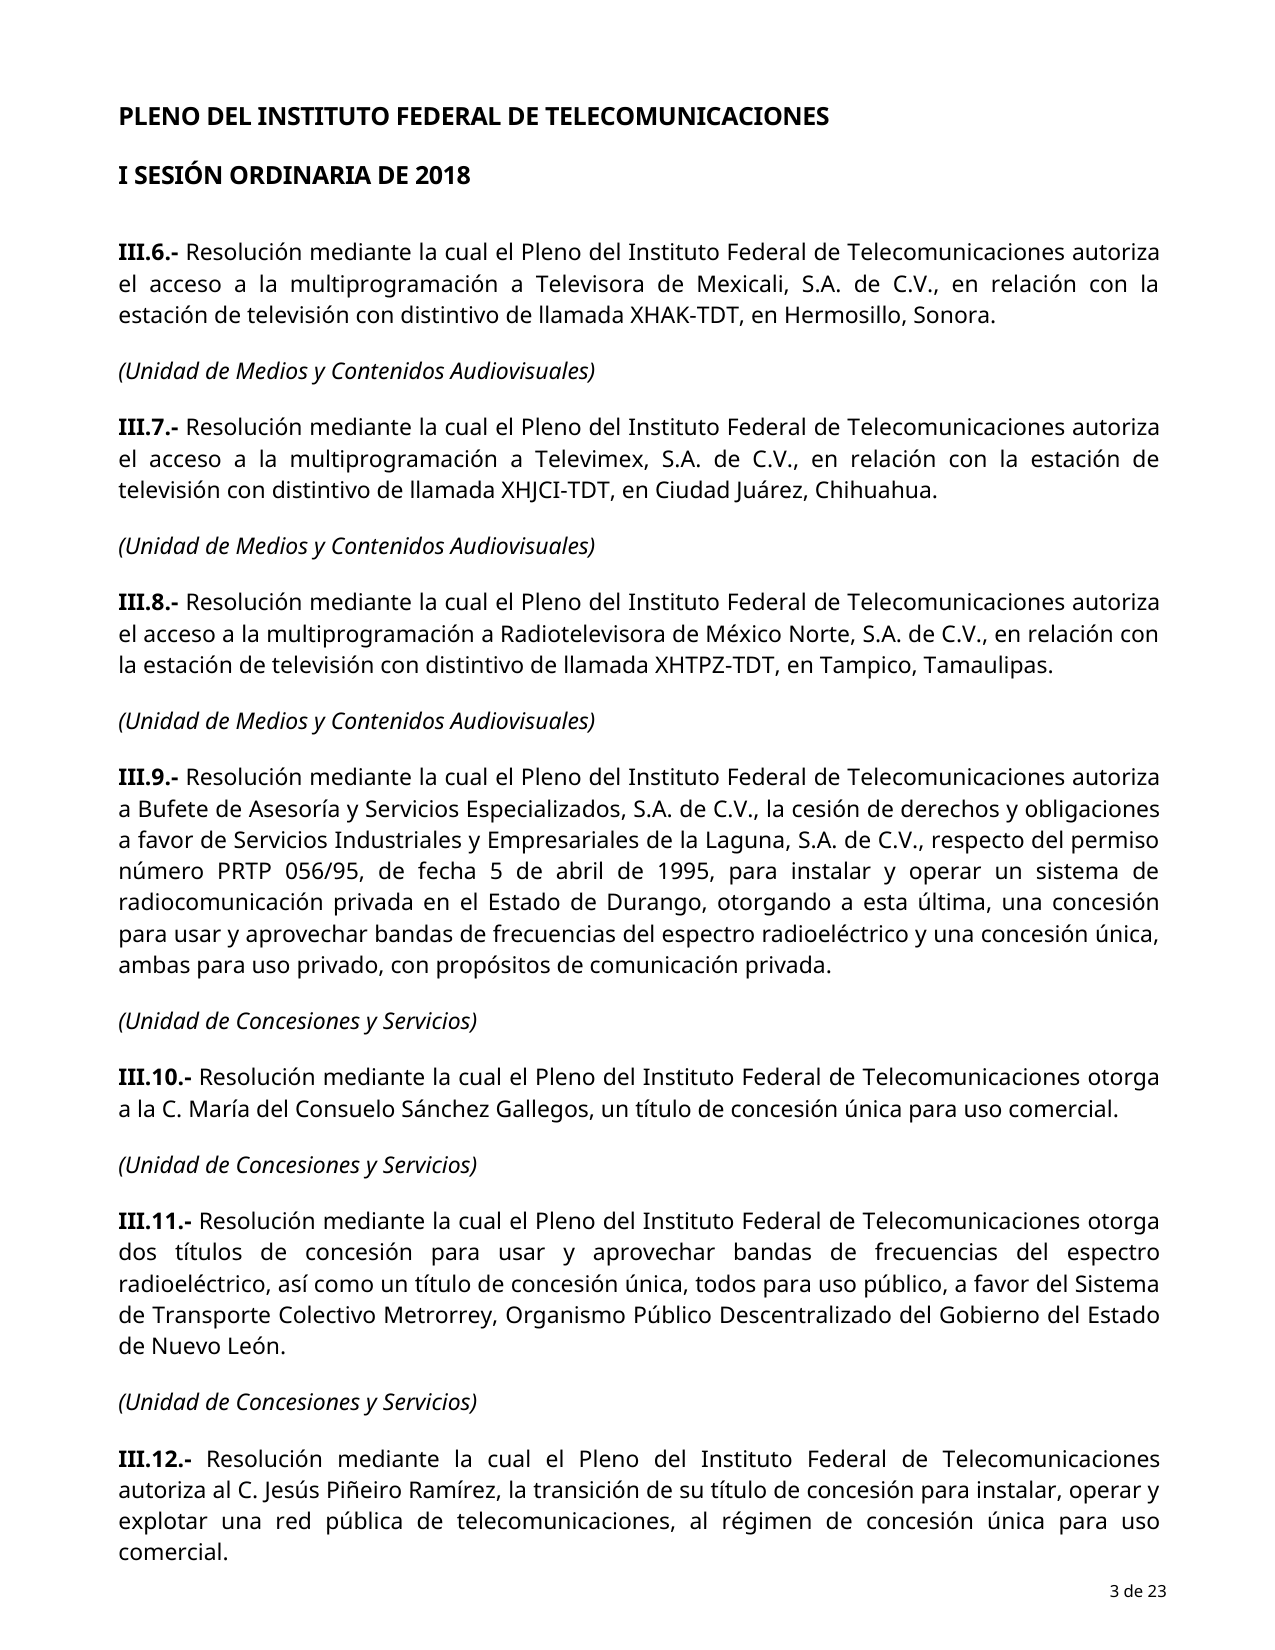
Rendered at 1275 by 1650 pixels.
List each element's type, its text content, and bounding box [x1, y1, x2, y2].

text III.10.- Resolución mediante la cual el Pleno del Instituto Federal de Telecomunicaciones otorga a la C. María del Consuelo Sánchez Gallegos, un título de concesión única para uso comercial. [118, 1061, 1161, 1124]
text III.6.- Resolución mediante la cual el Pleno del Instituto Federal de Telecomunicaciones autoriza el acceso a la multiprogramación a Televisora de Mexicali, S.A. de C.V., en relación con la estación de televisión con distintivo de llamada XHAK-TDT, en Hermosillo, Sonora. [118, 236, 1161, 330]
text (Unidad de Medios y Contenidos Audiovisuales) [118, 530, 1161, 561]
text (Unidad de Concesiones y Servicios) [118, 1386, 1161, 1417]
text (Unidad de Concesiones y Servicios) [118, 1005, 1161, 1036]
text III.7.- Resolución mediante la cual el Pleno del Instituto Federal de Telecomunicaciones autoriza el acceso a la multiprogramación a Televimex, S.A. de C.V., en relación con la estación de televisión con distintivo de llamada XHJCI-TDT, en Ciudad Juárez, Chihuahua. [118, 411, 1161, 505]
text III.11.- Resolución mediante la cual el Pleno del Instituto Federal de Telecomunicaciones otorga dos títulos de concesión para usar y aprovechar bandas de frecuencias del espectro radioeléctrico, así como un título de concesión única, todos para uso público, a favor del Sistema de Transporte Colectivo Metrorrey, Organismo Público Descentralizado del Gobierno del Estado de Nuevo León. [118, 1205, 1161, 1361]
text (Unidad de Medios y Contenidos Audiovisuales) [118, 355, 1161, 386]
text III.12.- Resolución mediante la cual el Pleno del Instituto Federal de Telecomunicaciones autoriza al C. Jesús Piñeiro Ramírez, la transición de su título de concesión para instalar, operar y explotar una red pública de telecomunicaciones, al régimen de concesión única para uso comercial. [118, 1442, 1161, 1567]
text III.9.- Resolución mediante la cual el Pleno del Instituto Federal de Telecomunicaciones autoriza a Bufete de Asesoría y Servicios Especializados, S.A. de C.V., la cesión de derechos y obligaciones a favor de Servicios Industriales y Empresariales de la Laguna, S.A. de C.V., respecto del permiso número PRTP 056/95, de fecha 5 de abril de 1995, para instalar y operar un sistema de radiocomunicación privada en el Estado de Durango, otorgando a esta última, una concesión para usar y aprovechar bandas de frecuencias del espectro radioeléctrico y una concesión única, ambas para uso privado, con propósitos de comunicación privada. [118, 761, 1161, 980]
text (Unidad de Concesiones y Servicios) [118, 1149, 1161, 1180]
text III.8.- Resolución mediante la cual el Pleno del Instituto Federal de Telecomunicaciones autoriza el acceso a la multiprogramación a Radiotelevisora de México Norte, S.A. de C.V., en relación con la estación de televisión con distintivo de llamada XHTPZ-TDT, en Tampico, Tamaulipas. [118, 586, 1161, 680]
text (Unidad de Medios y Contenidos Audiovisuales) [118, 705, 1161, 736]
